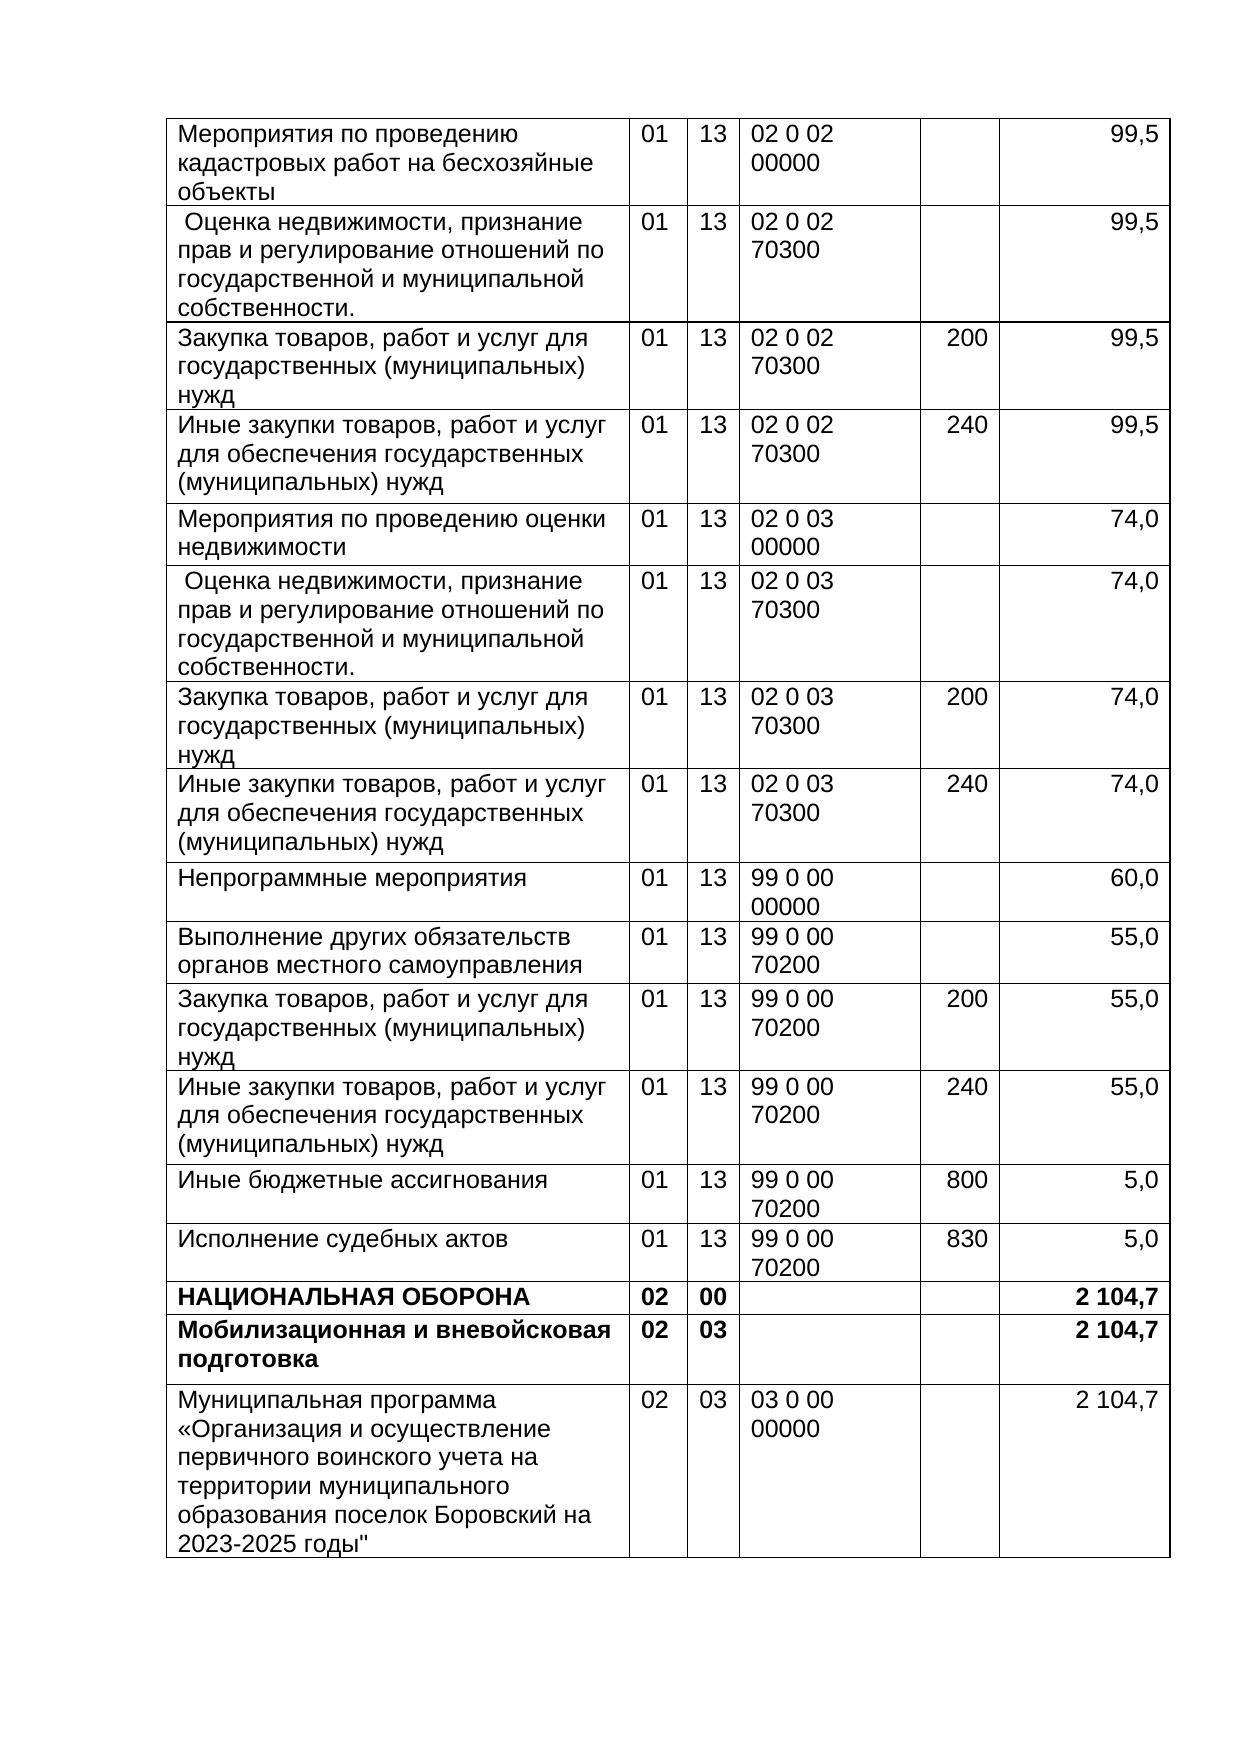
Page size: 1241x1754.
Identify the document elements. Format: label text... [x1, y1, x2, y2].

table_cell 13 [688, 410, 739, 502]
table_cell 02 0 02 70300 [740, 323, 920, 409]
table_cell [740, 1282, 920, 1314]
table_cell 99,5 [1000, 119, 1169, 205]
table_cell 02 [630, 1282, 687, 1314]
table_cell 74,0 [1000, 769, 1169, 862]
table_cell 2 104,7 [1000, 1315, 1169, 1384]
table_cell 13 [688, 863, 739, 921]
table_cell 55,0 [1000, 984, 1169, 1070]
table_cell 01 [630, 566, 687, 681]
table_cell [921, 504, 999, 565]
table_cell 03 [688, 1385, 739, 1557]
table_cell 99 0 00 70200 [740, 922, 920, 983]
table_cell [921, 1385, 999, 1557]
table_cell 02 0 02 70300 [740, 206, 920, 321]
table_cell 55,0 [1000, 1071, 1169, 1164]
table_cell 13 [688, 1071, 739, 1164]
table_cell 200 [921, 682, 999, 768]
table_cell 74,0 [1000, 566, 1169, 681]
table_cell 74,0 [1000, 504, 1169, 565]
table_cell 13 [688, 984, 739, 1070]
table_cell 240 [921, 769, 999, 862]
table_cell 99 0 00 70200 [740, 1165, 920, 1223]
table_cell 03 [688, 1315, 739, 1384]
table_cell 99,5 [1000, 410, 1169, 502]
table_cell 99,5 [1000, 323, 1169, 409]
table_cell 01 [630, 1071, 687, 1164]
table_cell Иные закупки товаров, работ и услуг для обеспечения государственных (муниципальных) нужд [167, 769, 629, 862]
table_cell [921, 1315, 999, 1384]
table_cell 02 0 03 70300 [740, 566, 920, 681]
table_cell 02 0 03 00000 [740, 504, 920, 565]
table_cell 60,0 [1000, 863, 1169, 921]
table_cell 13 [688, 1165, 739, 1223]
table_cell 5,0 [1000, 1165, 1169, 1223]
table_cell 13 [688, 504, 739, 565]
table_cell 13 [688, 323, 739, 409]
table_cell Мобилизационная и вневойсковая подготовка [167, 1315, 629, 1384]
table_cell 13 [688, 769, 739, 862]
table_cell 99 0 00 00000 [740, 863, 920, 921]
table_cell 02 0 03 70300 [740, 682, 920, 768]
table_cell 13 [688, 119, 739, 205]
table_cell 240 [921, 1071, 999, 1164]
table_cell [921, 119, 999, 205]
table_cell 200 [921, 323, 999, 409]
table_cell Оценка недвижимости, признание прав и регулирование отношений по государственной и муниципальной собственности. [167, 566, 629, 681]
table_cell Исполнение судебных актов [167, 1224, 629, 1281]
table_cell 99 0 00 70200 [740, 984, 920, 1070]
table_cell 99 0 00 70200 [740, 1224, 920, 1281]
table_cell Закупка товаров, работ и услуг для государственных (муниципальных) нужд [167, 323, 629, 409]
table_cell 2 104,7 [1000, 1385, 1169, 1557]
table_cell 00 [688, 1282, 739, 1314]
table_cell Мероприятия по проведению кадастровых работ на бесхозяйные объекты [167, 119, 629, 205]
table_cell 01 [630, 984, 687, 1070]
table_cell Муниципальная программа «Организация и осуществление первичного воинского учета на территории муниципального образования поселок Боровский на 2023-2025 годы" [167, 1385, 629, 1557]
table_cell Закупка товаров, работ и услуг для государственных (муниципальных) нужд [167, 682, 629, 768]
table_cell Непрограммные мероприятия [167, 863, 629, 921]
table_cell 830 [921, 1224, 999, 1281]
table_cell НАЦИОНАЛЬНАЯ ОБОРОНА [167, 1282, 629, 1314]
table_cell 01 [630, 922, 687, 983]
table_cell 13 [688, 206, 739, 321]
table_cell [740, 1315, 920, 1384]
table_cell 01 [630, 323, 687, 409]
table_cell 74,0 [1000, 682, 1169, 768]
table_cell 99 0 00 70200 [740, 1071, 920, 1164]
table_cell 01 [630, 682, 687, 768]
table_cell 01 [630, 863, 687, 921]
table_cell 13 [688, 1224, 739, 1281]
table_cell 800 [921, 1165, 999, 1223]
table_cell 01 [630, 504, 687, 565]
table_cell 03 0 00 00000 [740, 1385, 920, 1557]
table_cell Мероприятия по проведению оценки недвижимости [167, 504, 629, 565]
table_cell 01 [630, 1224, 687, 1281]
table_cell Иные закупки товаров, работ и услуг для обеспечения государственных (муниципальных) нужд [167, 1071, 629, 1164]
table_cell 02 [630, 1385, 687, 1557]
table_cell 02 0 02 00000 [740, 119, 920, 205]
table_cell 02 [630, 1315, 687, 1384]
table_cell 13 [688, 922, 739, 983]
table_cell 2 104,7 [1000, 1282, 1169, 1314]
table_cell 55,0 [1000, 922, 1169, 983]
table_cell 01 [630, 410, 687, 502]
table_cell 5,0 [1000, 1224, 1169, 1281]
table_cell Иные бюджетные ассигнования [167, 1165, 629, 1223]
table_cell 200 [921, 984, 999, 1070]
table_cell 02 0 03 70300 [740, 769, 920, 862]
table_cell [921, 863, 999, 921]
table_cell Закупка товаров, работ и услуг для государственных (муниципальных) нужд [167, 984, 629, 1070]
table_cell 02 0 02 70300 [740, 410, 920, 502]
table_cell [921, 566, 999, 681]
table_cell 01 [630, 119, 687, 205]
table_cell 13 [688, 566, 739, 681]
table_cell 13 [688, 682, 739, 768]
table_cell [921, 206, 999, 321]
table_cell 240 [921, 410, 999, 502]
table_cell 01 [630, 206, 687, 321]
table_cell Выполнение других обязательств органов местного самоуправления [167, 922, 629, 983]
table_cell 99,5 [1000, 206, 1169, 321]
table_cell 01 [630, 1165, 687, 1223]
table_cell Оценка недвижимости, признание прав и регулирование отношений по государственной и муниципальной собственности. [167, 206, 629, 321]
table_cell 01 [630, 769, 687, 862]
table_cell Иные закупки товаров, работ и услуг для обеспечения государственных (муниципальных) нужд [167, 410, 629, 502]
table_cell [921, 1282, 999, 1314]
table_cell [921, 922, 999, 983]
